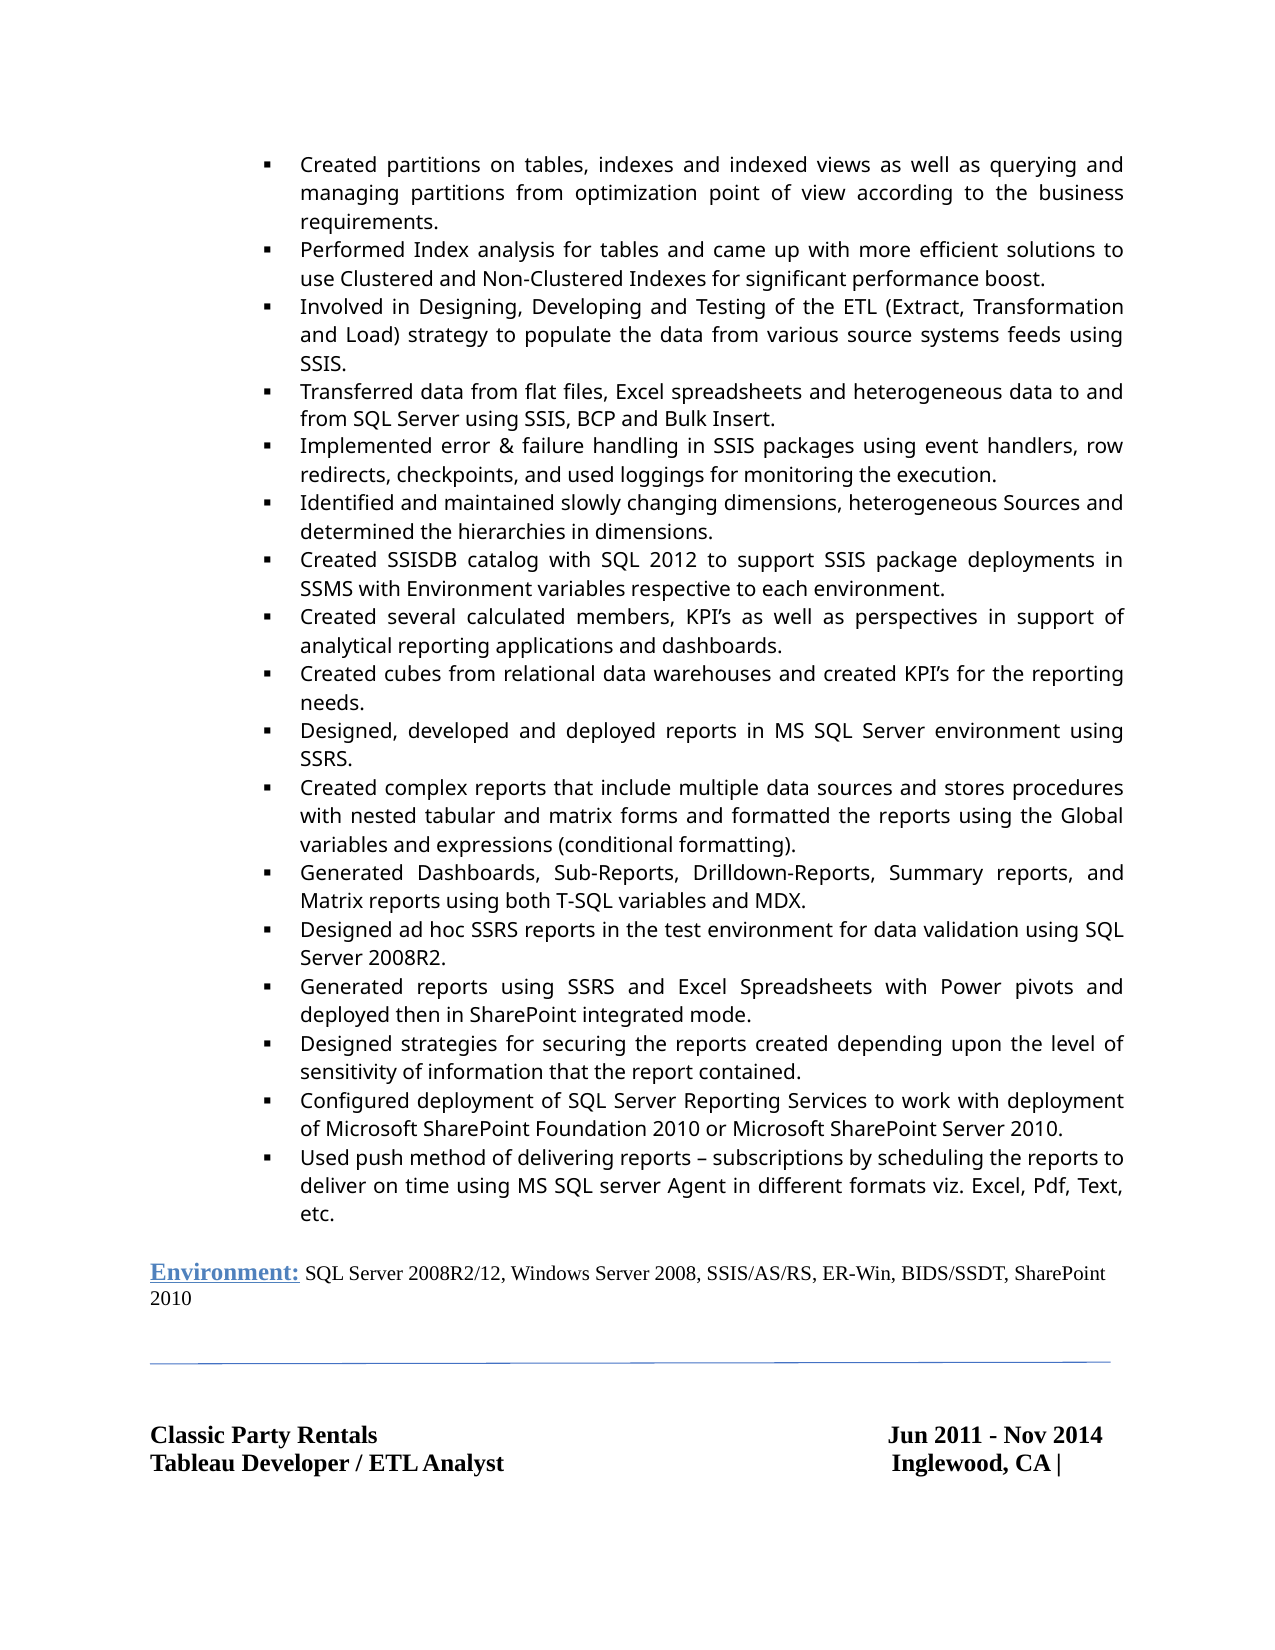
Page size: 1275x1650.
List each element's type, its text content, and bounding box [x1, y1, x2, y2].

list Generated reports using SSRS and Excel Spreadsheets with Power pivots and deployed then in SharePoint integrated mode. [262, 972, 1125, 1029]
list Created several calculated members, KPI’s as well as perspectives in support of analytical reporting applications and dashboards. [262, 602, 1125, 659]
text Tableau Developer / ETL Analyst Inglewood, CA | [150, 1448, 1125, 1477]
text Classic Party Rentals Jun 2011 - Nov 2014 [150, 1420, 1125, 1448]
list Transferred data from flat files, Excel spreadsheets and heterogeneous data to and from SQL Server using SSIS, and Bulk Insert. [262, 377, 1125, 432]
list Created complex reports that include multiple data sources and stores procedures with nested tabular and matrix forms and formatted the reports using the Global variables and expressions (conditional formatting). [262, 773, 1125, 858]
list Designed strategies for securing the reports created depending upon the level of sensitivity of information that the report contained. [262, 1029, 1125, 1086]
list Used push method of delivering reports – subscriptions by scheduling the reports to deliver on time using MS SQL server Agent in different formats viz. Excel, Pdf, Text, etc. [262, 1143, 1125, 1228]
list Generated Dashboards, Sub-Reports, Drilldown-Reports, Summary reports, and Matrix reports using both T-SQL variables and MDX. [262, 858, 1125, 915]
list Designed, developed and deployed reports in MS SQL Server environment using SSRS. [262, 716, 1125, 773]
list Created partitions on tables, indexes and indexed views as well as querying and managing partitions from optimization point of view according to the business requirements. [262, 150, 1125, 235]
list Created cubes from relational data warehouses and created KPI’s for the reporting needs. [262, 659, 1125, 716]
list Created SSISDB catalog with SQL 2012 to support SSIS package deployments in SSMS with Environment variables respective to each environment. [262, 545, 1125, 602]
list Designed ad hoc SSRS reports in the test environment for data validation using SQL Server 2008R2. [262, 915, 1125, 972]
list Implemented error & failure handling in SSIS packages using event handlers, row redirects, checkpoints, and used loggings for monitoring the execution. [262, 432, 1125, 488]
list Identified and maintained slowly changing dimensions, heterogeneous Sources and determined the hierarchies in dimensions. [262, 488, 1125, 545]
text Environment: SQL Server 2008R2/12, Windows Server 2008, SSIS/AS/RS, ER-Win, BIDS/SSDT, SharePoint 2010 [150, 1257, 1125, 1309]
list Performed Index analysis for tables and came up with more efficient solutions to use Clustered and Non-Clustered Indexes for significant performance boost. [262, 235, 1125, 292]
list Configured deployment of SQL Server Reporting Services to work with deployment of Microsoft SharePoint Foundation 2010 or Microsoft SharePoint Server 2010. [262, 1086, 1125, 1143]
list Involved in Designing, Developing and Testing of the ETL (Extract, Transformation and Load) strategy to populate the data from various source systems feeds using SSIS. [262, 292, 1125, 377]
